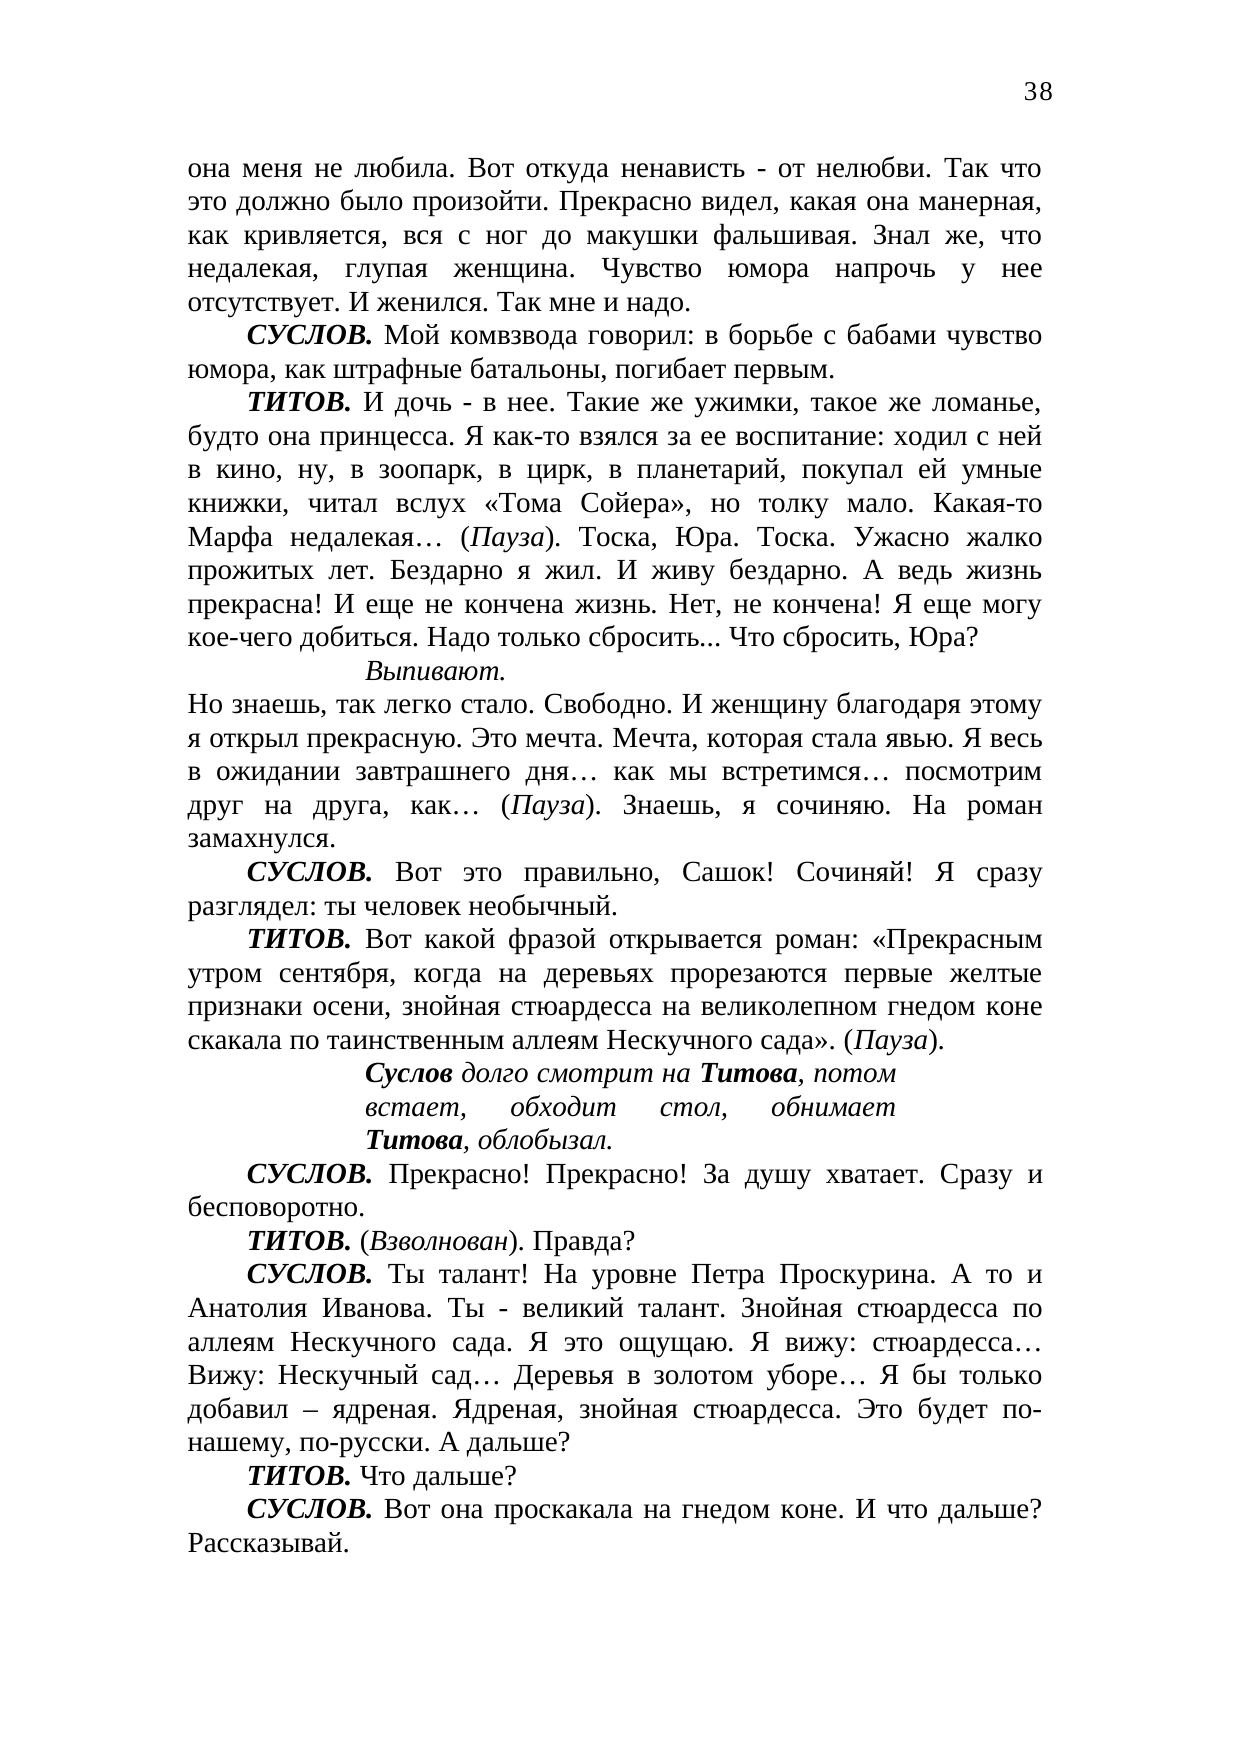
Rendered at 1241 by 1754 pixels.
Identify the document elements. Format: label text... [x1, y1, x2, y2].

text СУСЛОВ. Ты талант! На уровне Петра Проскурина. А то и Анатолия Иванова. Ты - великий талант. Знойная стюардесса по аллеям Нескучного сада. Я это ощущаю. Я вижу: стюардесса… Вижу: Нескучный сад… Деревья в золотом уборе… Я бы только добавил – ядреная. Ядреная, знойная стюардесса. Это будет по-нашему, по-русски. А дальше? [187, 1257, 1043, 1458]
text ТИТОВ. Вот какой фразой открывается роман: «Прекрасным утром сентября, когда на деревьях прорезаются первые желтые признаки осени, знойная стюардесса на великолепном гнедом коне скакала по таинственным аллеям Нескучного сада». (Пауза). [187, 921, 1043, 1056]
text Но знаешь, так легко стало. Свободно. И женщину благодаря этому я открыл прекрасную. Это мечта. Мечта, которая стала явью. Я весь в ожидании завтрашнего дня… как мы встретимся… посмотрим друг на друга, как… (Пауза). Знаешь, я сочиняю. На роман замахнулся. [187, 687, 1043, 854]
text СУСЛОВ. Вот она проскакала на гнедом коне. И что дальше? Рассказывай. [187, 1492, 1043, 1559]
text СУСЛОВ. Мой комвзвода говорил: в борьбе с бабами чувство юмора, как штрафные батальоны, погибает первым. [187, 318, 1043, 385]
text Выпивают. [365, 653, 896, 687]
text ТИТОВ. И дочь - в нее. Такие же ужимки, такое же ломанье, будто она принцесса. Я как-то взялся за ее воспитание: ходил с ней в кино, ну, в зоопарк, в цирк, в планетарий, покупал ей умные книжки, читал вслух «Тома Сойера», но толку мало. Какая-то Марфа недалекая… (Пауза). Тоска, Юра. Тоска. Ужасно жалко прожитых лет. Бездарно я жил. И живу бездарно. А ведь жизнь прекрасна! И еще не кончена жизнь. Нет, не кончена! Я еще могу кое-чего добиться. Надо только сбросить... Что сбросить, Юра? [187, 385, 1043, 653]
text СУСЛОВ. Прекрасно! Прекрасно! За душу хватает. Сразу и бесповоротно. [187, 1156, 1043, 1223]
text ТИТОВ. (Взволнован). Правда? [187, 1223, 1043, 1257]
text ТИТОВ. Что дальше? [187, 1458, 1043, 1492]
text Суслов долго смотрит на Титова, потом встает, обходит стол, обнимает Титова, облобызал. [365, 1056, 896, 1156]
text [187, 150, 1043, 318]
text СУСЛОВ. Вот это правильно, Сашок! Сочиняй! Я сразу разглядел: ты человек необычный. [187, 854, 1043, 921]
